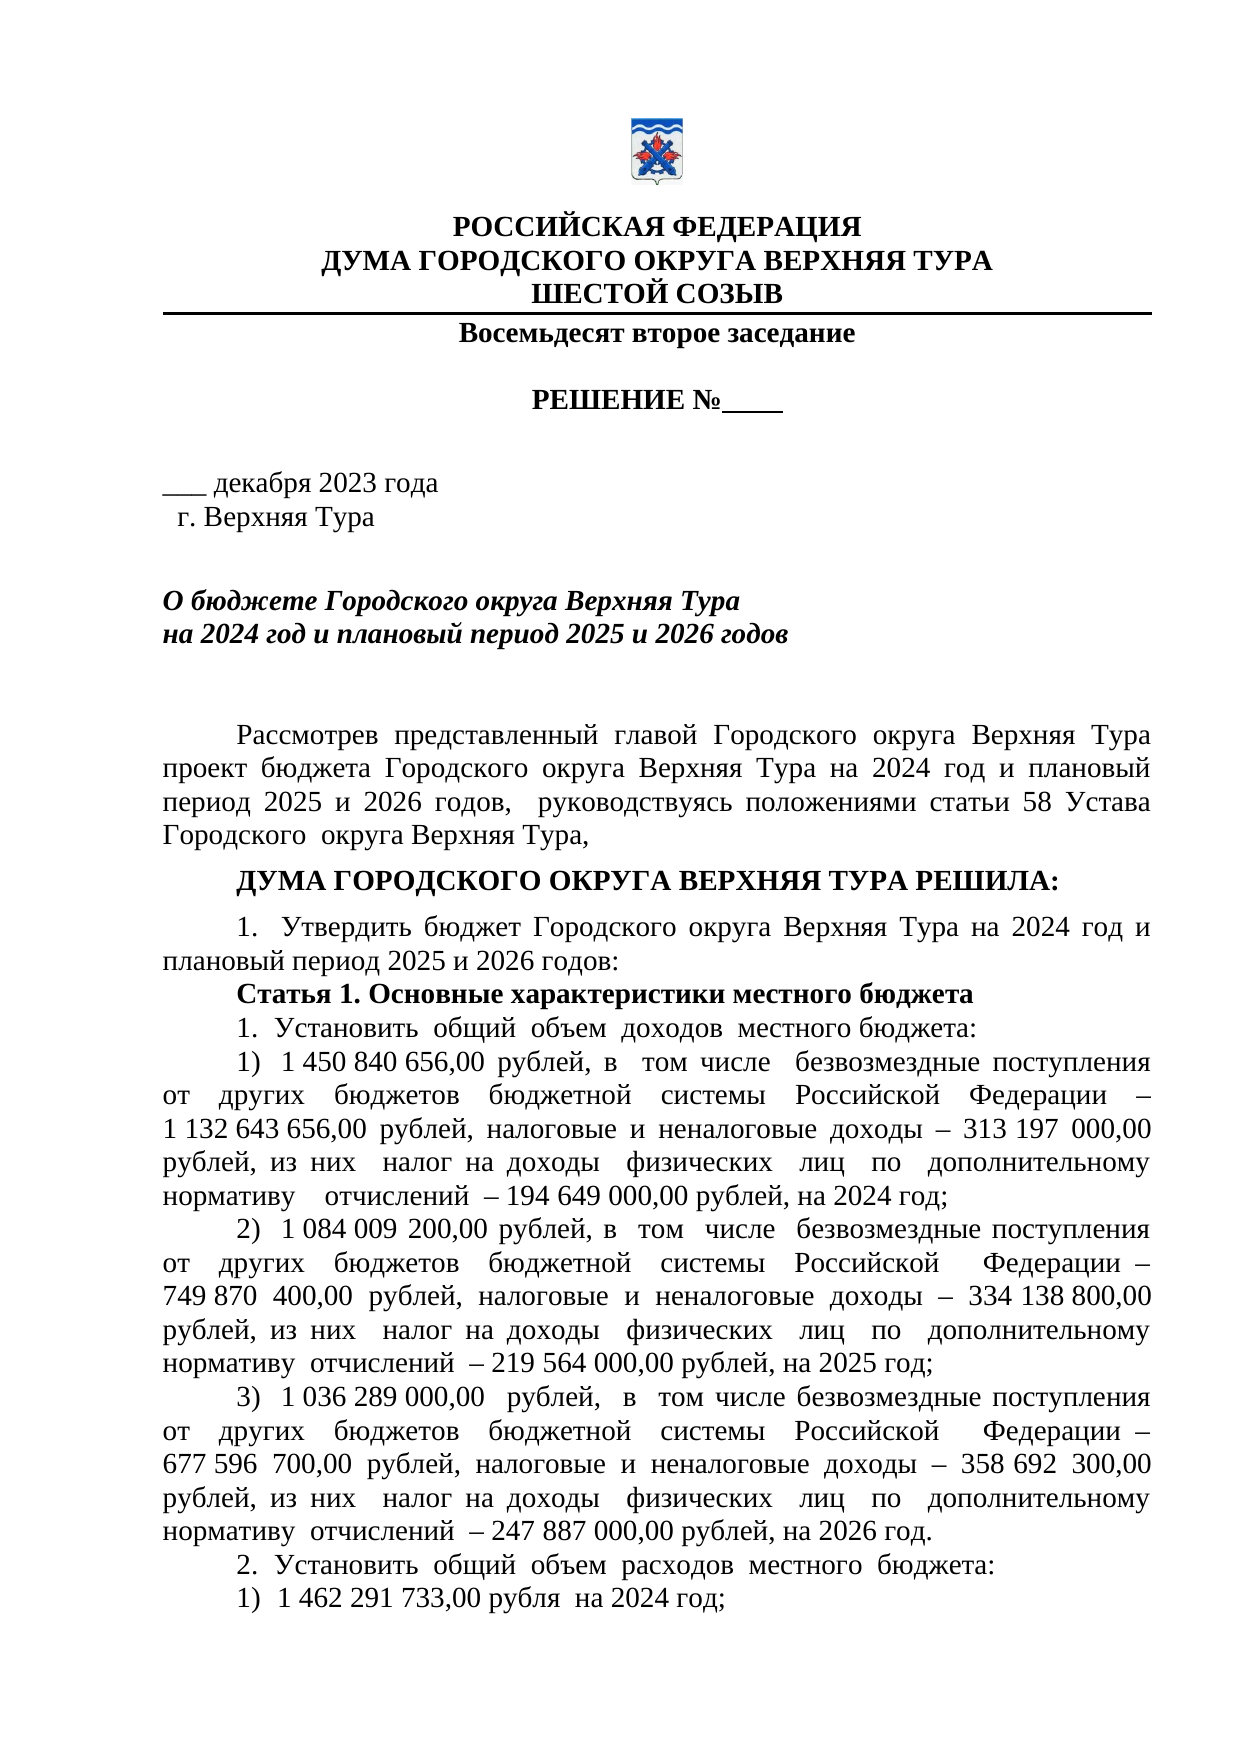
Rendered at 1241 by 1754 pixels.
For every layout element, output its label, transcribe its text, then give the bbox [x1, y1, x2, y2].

text ___ декабря 2023 года [162, 466, 1152, 499]
text ШЕСТОЙ СОЗЫВ [162, 276, 1152, 315]
picture [631, 118, 683, 185]
title ДУМА ГОРОДСКОГО ОКРУГА ВЕРХНЯЯ ТУРА РЕШИЛА: [162, 863, 1152, 897]
text О бюджете Городского округа Верхняя Тура [162, 583, 1152, 616]
list Утвердить бюджет Городского округа Верхняя Тура на 2024 год и плановый период 2025 и 2026 годов: [162, 909, 1152, 977]
text Рассмотрев представленный главой Городского округа Верхняя Тура проект бюджета Городского округа Верхняя Тура на 2024 год и плановый период 2025 и 2026 годов, руководствуясь положениями статьи 58 Устава Городского округа Верхняя Тура, [162, 717, 1152, 851]
list Установить общий объем расходов местного бюджета: [236, 1547, 1152, 1580]
text РЕШЕНИЕ № [162, 382, 1152, 416]
list Установить общий объем доходов местного бюджета: [236, 1010, 1152, 1044]
list 1 036 289 000,00 рублей, в том числе безвозмездные поступления от других бюджетов бюджетной системы Российской Федерации – 677 596 700,00 рублей, налоговые и неналоговые доходы – 358 692 300,00 рублей, из них налог на доходы физических лиц по дополнительному нормативу отчислений – 247 887 000,00 рублей, на 2026 год. [162, 1379, 1152, 1547]
text г. Верхняя Тура [162, 499, 1152, 533]
list 1 450 840 656,00 рублей, в том числе безвозмездные поступления от других бюджетов бюджетной системы Российской Федерации – 1 132 643 656,00 рублей, налоговые и неналоговые доходы – 313 197 000,00 рублей, из них налог на доходы физических лиц по дополнительному нормативу отчислений – 194 649 000,00 рублей, на 2024 год; [162, 1044, 1152, 1211]
text Восемьдесят второе заседание [162, 315, 1152, 348]
text Статья 1. Основные характеристики местного бюджета [162, 977, 1152, 1010]
text РОССИЙСКАЯ ФЕДЕРАЦИЯ [162, 209, 1152, 243]
text на 2024 год и плановый период 2025 и 2026 годов [162, 616, 1152, 650]
list 1 084 009 200,00 рублей, в том числе безвозмездные поступления от других бюджетов бюджетной системы Российской Федерации – 749 870 400,00 рублей, налоговые и неналоговые доходы – 334 138 800,00 рублей, из них налог на доходы физических лиц по дополнительному нормативу отчислений – 219 564 000,00 рублей, на 2025 год; [162, 1211, 1152, 1379]
text ДУМА ГОРОДСКОГО ОКРУГА ВЕРХНЯЯ ТУРА [162, 243, 1152, 276]
list 1 462 291 733,00 рубля на 2024 год; [236, 1580, 1152, 1614]
